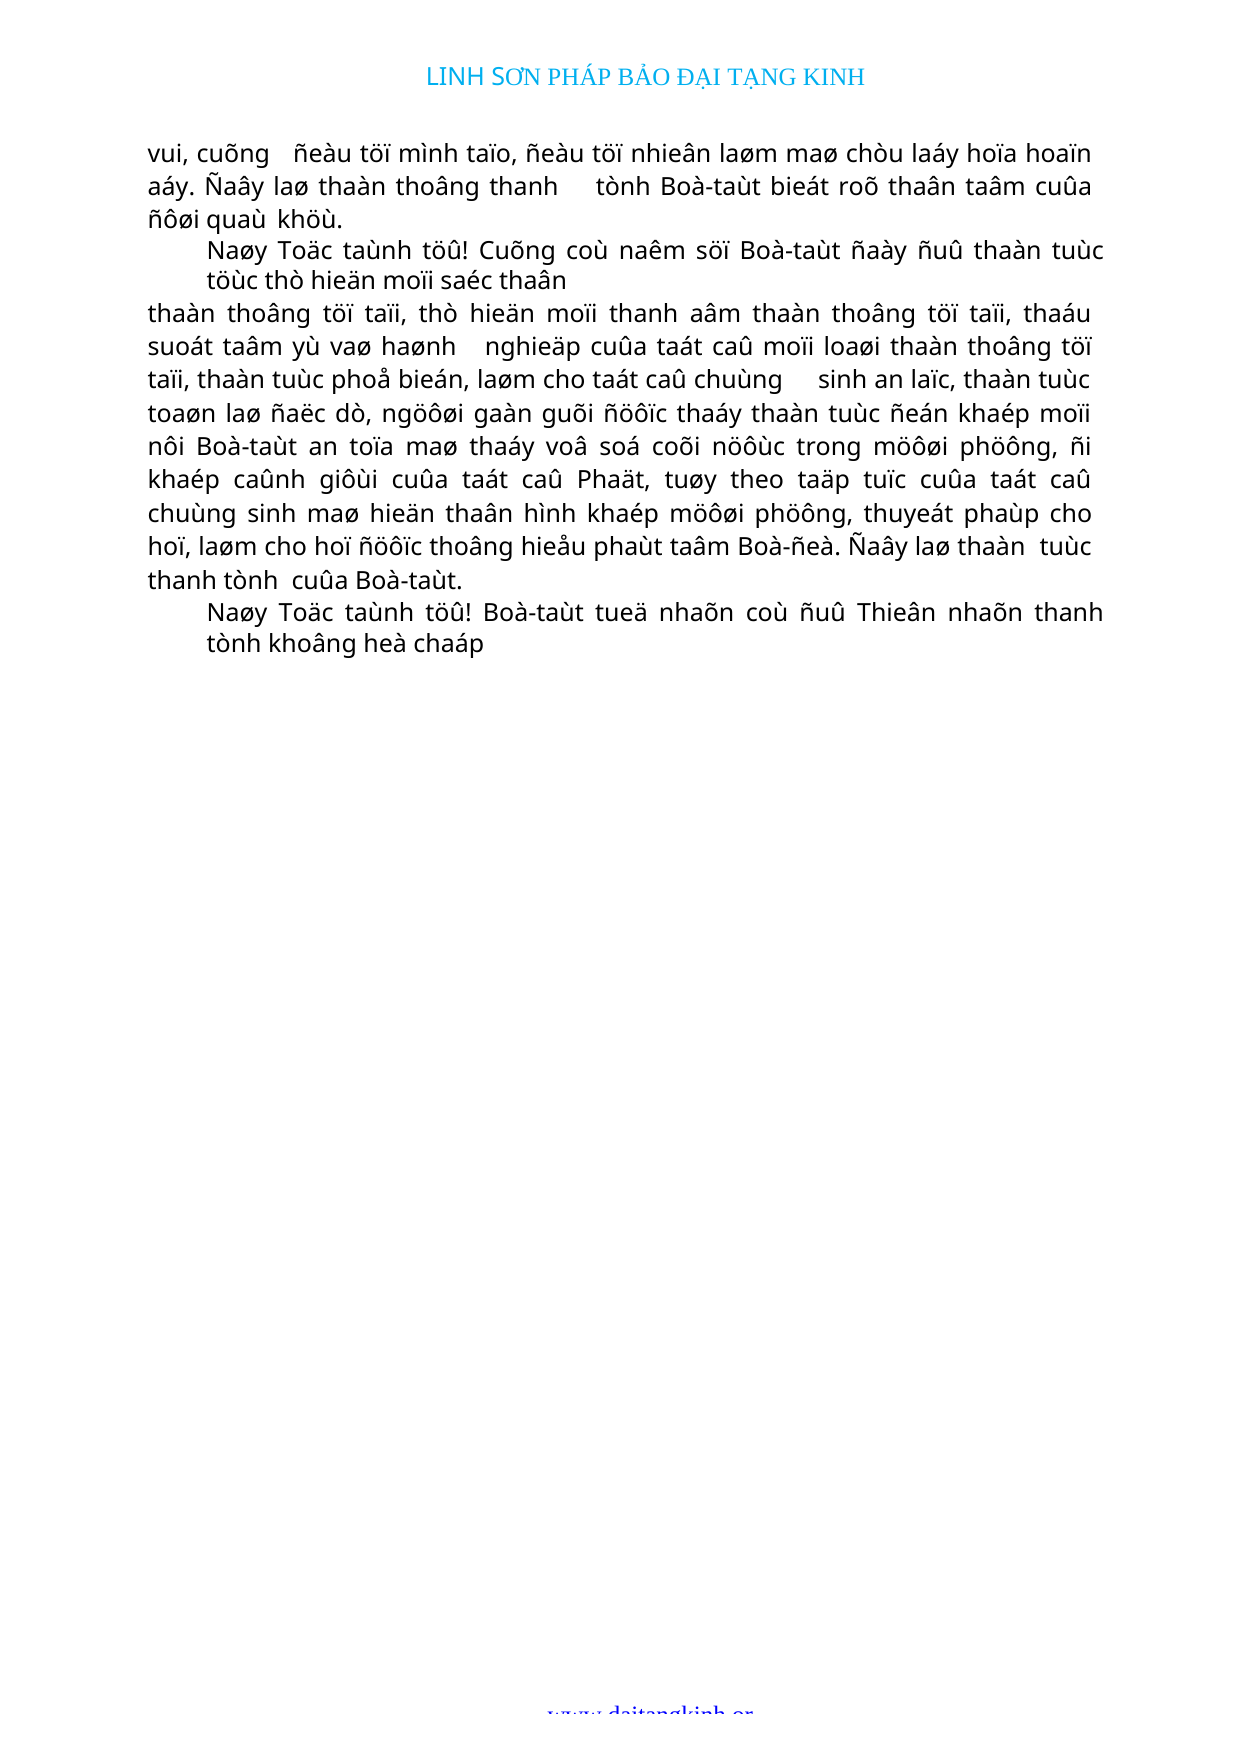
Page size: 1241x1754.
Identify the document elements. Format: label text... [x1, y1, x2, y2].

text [147, 135, 1093, 236]
text Naøy Toäc taùnh töû! Boà-taùt tueä nhaõn coù ñuû Thieân nhaõn thanh tònh khoâng heà chaáp [206, 596, 1105, 658]
text thaàn thoâng töï taïi, thò hieän moïi thanh aâm thaàn thoâng töï taïi, thaáu suoát taâm yù vaø haønh nghieäp cuûa taát caû moïi loaøi thaàn thoâng töï taïi, thaàn tuùc phoå bieán, laøm cho taát caû chuùng sinh an laïc, thaàn tuùc toaøn laø ñaëc dò, ngöôøi gaàn guõi ñöôïc thaáy thaàn tuùc ñeán khaép moïi nôi Boà-taùt an toïa maø thaáy voâ soá coõi nöôùc trong möôøi phöông, ñi khaép caûnh giôùi cuûa taát caû Phaät, tuøy theo taäp tuïc cuûa taát caû chuùng sinh maø hieän thaân hình khaép möôøi phöông, thuyeát phaùp cho hoï, laøm cho hoï ñöôïc thoâng hieåu phaùt taâm Boà-ñeà. Ñaây laø thaàn tuùc thanh tònh cuûa Boà-taùt. [147, 296, 1093, 596]
text Naøy Toäc taùnh töû! Cuõng coù naêm söï Boà-taùt ñaày ñuû thaàn tuùc töùc thò hieän moïi saéc thaân [206, 236, 1105, 296]
